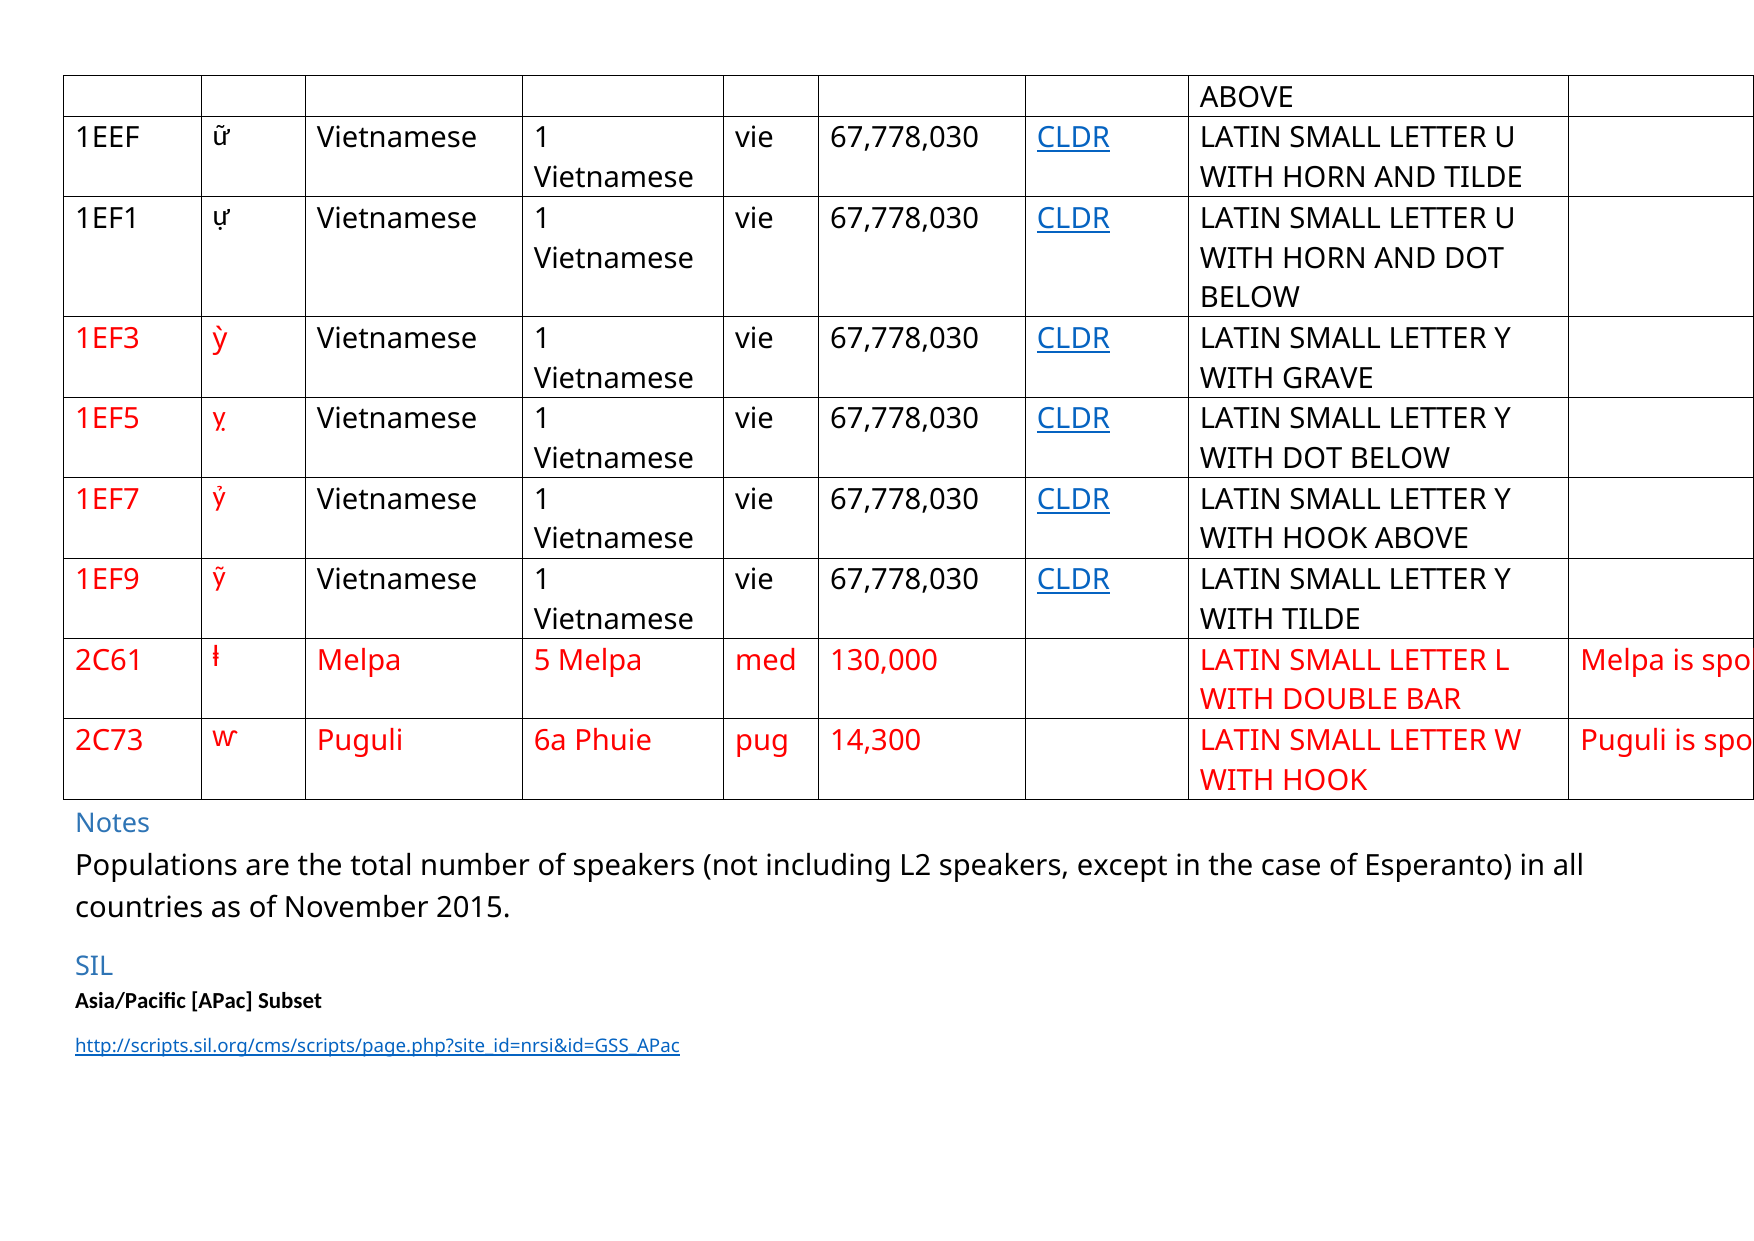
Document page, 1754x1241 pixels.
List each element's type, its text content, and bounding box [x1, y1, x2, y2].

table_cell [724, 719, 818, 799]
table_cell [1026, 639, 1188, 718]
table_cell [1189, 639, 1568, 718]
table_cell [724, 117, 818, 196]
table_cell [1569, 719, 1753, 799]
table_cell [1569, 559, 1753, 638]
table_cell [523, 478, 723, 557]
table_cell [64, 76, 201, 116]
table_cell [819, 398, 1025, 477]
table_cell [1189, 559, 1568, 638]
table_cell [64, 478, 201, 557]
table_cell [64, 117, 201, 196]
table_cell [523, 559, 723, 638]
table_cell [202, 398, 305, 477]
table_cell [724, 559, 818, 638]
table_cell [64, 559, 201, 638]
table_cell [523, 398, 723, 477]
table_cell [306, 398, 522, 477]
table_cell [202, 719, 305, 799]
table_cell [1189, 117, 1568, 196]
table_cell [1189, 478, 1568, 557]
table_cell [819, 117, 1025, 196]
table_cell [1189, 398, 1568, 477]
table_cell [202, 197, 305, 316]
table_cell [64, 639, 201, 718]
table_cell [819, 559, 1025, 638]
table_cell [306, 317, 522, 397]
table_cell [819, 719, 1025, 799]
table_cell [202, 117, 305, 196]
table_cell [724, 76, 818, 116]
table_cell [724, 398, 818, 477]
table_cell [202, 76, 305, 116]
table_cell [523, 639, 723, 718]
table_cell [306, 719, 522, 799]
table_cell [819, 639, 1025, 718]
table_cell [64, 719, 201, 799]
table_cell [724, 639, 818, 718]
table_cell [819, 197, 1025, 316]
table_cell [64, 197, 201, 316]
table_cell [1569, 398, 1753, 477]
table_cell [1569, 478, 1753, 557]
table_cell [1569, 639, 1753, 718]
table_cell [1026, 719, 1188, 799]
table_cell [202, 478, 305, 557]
text http://scripts.sil.org/cms/scripts/page.php?site_id=nrsi&id=GSS_APac [75, 1033, 1679, 1058]
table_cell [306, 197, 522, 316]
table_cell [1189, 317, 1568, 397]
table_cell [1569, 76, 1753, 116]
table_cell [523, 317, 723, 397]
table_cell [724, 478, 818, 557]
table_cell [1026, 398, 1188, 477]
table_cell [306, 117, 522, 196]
subtitle SIL [75, 946, 1679, 983]
text Asia/Pacific [APac] Subset [75, 986, 1679, 1014]
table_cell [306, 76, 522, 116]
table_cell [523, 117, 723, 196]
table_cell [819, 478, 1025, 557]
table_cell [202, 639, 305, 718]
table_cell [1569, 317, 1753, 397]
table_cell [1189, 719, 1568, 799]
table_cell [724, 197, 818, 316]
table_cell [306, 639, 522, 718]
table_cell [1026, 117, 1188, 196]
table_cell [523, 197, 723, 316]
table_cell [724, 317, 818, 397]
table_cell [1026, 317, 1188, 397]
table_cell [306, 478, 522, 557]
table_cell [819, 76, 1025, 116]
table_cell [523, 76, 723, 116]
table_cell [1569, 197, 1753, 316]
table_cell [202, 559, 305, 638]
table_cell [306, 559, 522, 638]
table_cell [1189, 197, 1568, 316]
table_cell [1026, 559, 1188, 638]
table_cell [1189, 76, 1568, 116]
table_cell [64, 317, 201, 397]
text Populations are the total number of speakers (not including L2 speakers, except in the case of Esperanto) in all countries as of November 2015. [75, 844, 1679, 926]
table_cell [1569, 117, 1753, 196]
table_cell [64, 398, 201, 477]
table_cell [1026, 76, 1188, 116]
subtitle Notes [75, 804, 1679, 841]
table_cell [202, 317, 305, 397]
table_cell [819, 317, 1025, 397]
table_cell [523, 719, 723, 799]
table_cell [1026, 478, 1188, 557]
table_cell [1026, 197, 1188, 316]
